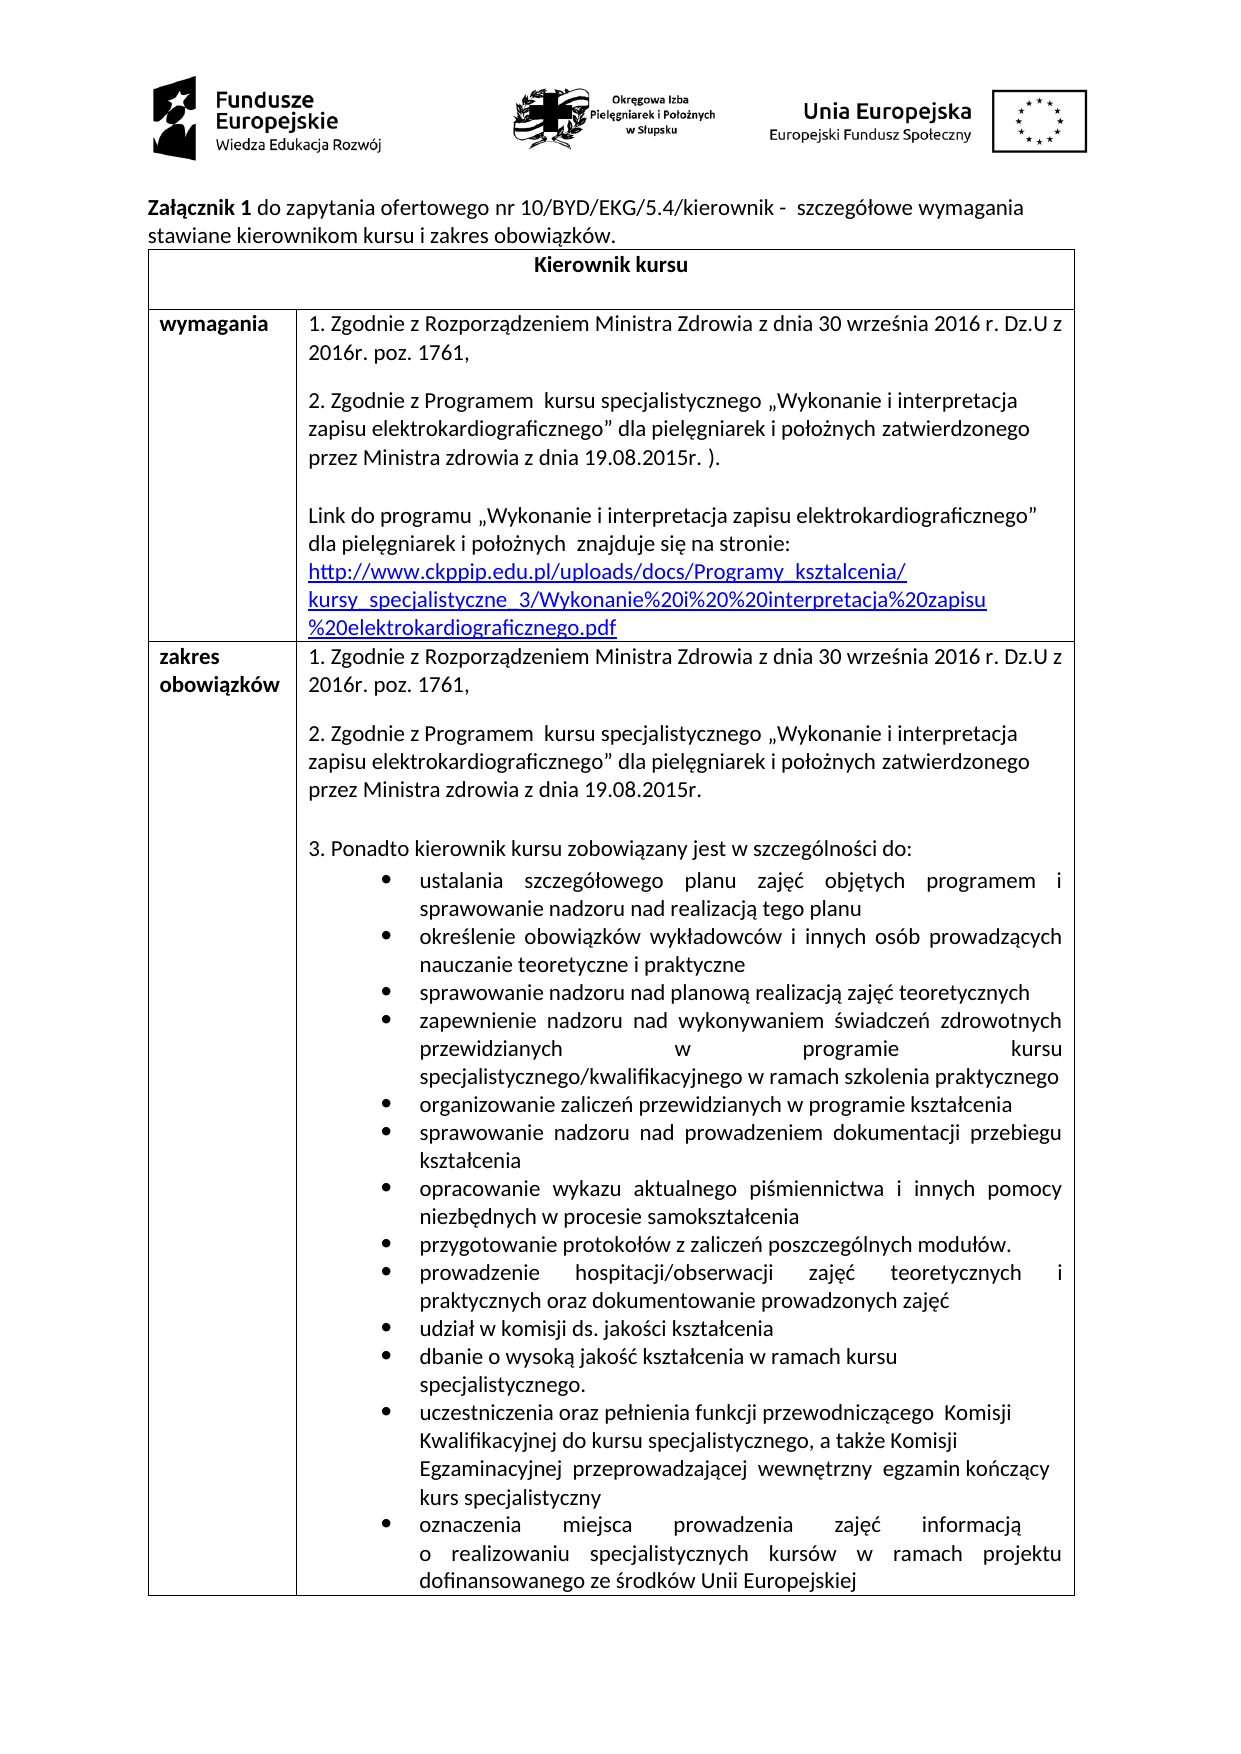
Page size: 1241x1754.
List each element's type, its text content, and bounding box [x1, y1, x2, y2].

table_cell wymagania [149, 310, 296, 641]
table_cell zakres obowiązków [149, 642, 296, 1595]
text Załącznik 1 do zapytania ofertowego nr 10/BYD/EKG/5.4/kierownik - szczegółowe wymagania stawiane kierownikom kursu i zakres obowiązków. [148, 193, 1093, 249]
table_cell 1. Zgodnie z Rozporządzeniem Ministra Zdrowia z dnia 30 września 2016 r. Dz.U z 2016r. poz. 1761, 2. Zgodnie z Programem kursu specjalistycznego „Wykonanie i interpretacja zapisu elektrokardiograficznego” dla pielęgniarek i położnych zatwierdzonego przez Ministra zdrowia z dnia 19.08.2015r. ). Link do programu „Wykonanie i interpretacja zapisu elektrokardiograficznego” dla pielęgniarek i położnych znajduje się na stronie: http://www.ckppip.edu.pl/uploads/docs/Programy_ksztalcenia/kursy_specjalistyczne_3/Wykonanie%20i%20%20interpretacja%20zapisu%20elektrokardiograficznego.pdf [297, 310, 1074, 641]
table_header Kierownik kursu [149, 250, 1074, 308]
picture [147, 73, 1093, 164]
